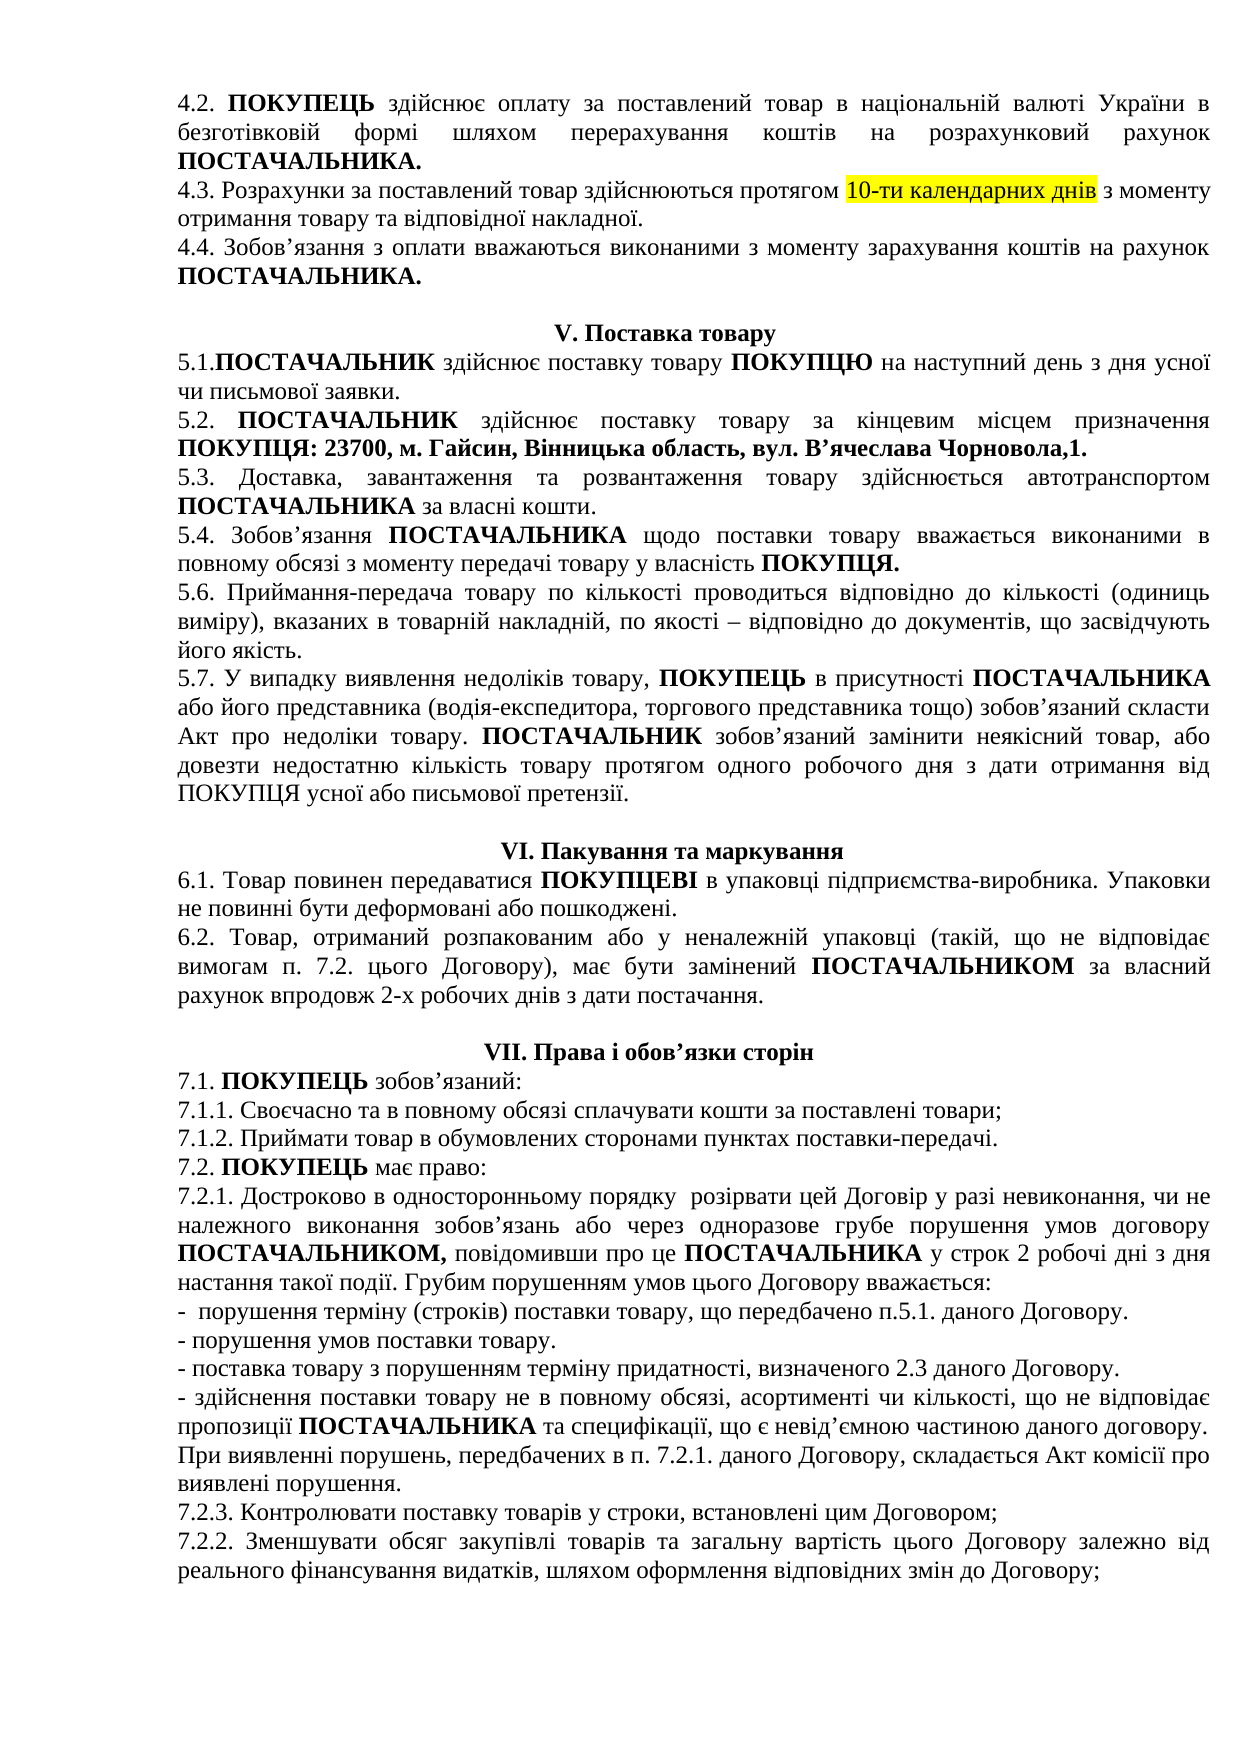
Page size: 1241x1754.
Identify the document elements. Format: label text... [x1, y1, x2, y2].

text 7.1. ПОКУПЕЦЬ зобов’язаний: [177, 1066, 1211, 1095]
text 5.6. Приймання-передача товару по кількості проводиться відповідно до кількості (одиниць виміру), вказаних в товарній накладній, по якості – відповідно до документів, що засвідчують його якість. [177, 577, 1211, 663]
text 6.2. Товар, отриманий розпакованим або у неналежній упаковці (такій, що не відповідає вимогам п. 7.2. цього Договору), має бути замінений ПОСТАЧАЛЬНИКОМ за власний рахунок впродовж 2-х робочих днів з дати постачання. [177, 922, 1211, 1008]
text 4.2. ПОКУПЕЦЬ здійснює оплату за поставлений товар в національній валюті України в безготівковій формі шляхом перерахування коштів на розрахунковий рахунок ПОСТАЧАЛЬНИКА. [177, 88, 1211, 175]
text - порушення терміну (строків) поставки товару, що передбачено п.5.1. даного Договору. [177, 1296, 1211, 1325]
text 4.4. Зобов’язання з оплати вважаються виконаними з моменту зарахування коштів на рахунок ПОСТАЧАЛЬНИКА. [177, 232, 1211, 290]
text 7.2.3. Контролювати поставку товарів у строки, встановлені цим Договором; [177, 1497, 1211, 1526]
text 7.2.1. Достроково в односторонньому порядку розірвати цей Договір у разі невиконання, чи не належного виконання зобов’язань або через одноразове грубе порушення умов договору ПОСТАЧАЛЬНИКОМ, повідомивши про це ПОСТАЧАЛЬНИКА у строк 2 робочі дні з дня настання такої події. Грубим порушенням умов цього Договору вважається: [177, 1181, 1211, 1296]
text 4.3. Розрахунки за поставлений товар здійснюються протягом 10-ти календарних днів з моменту отримання товару та відповідної накладної. [177, 175, 1211, 232]
text 7.2.2. Зменшувати обсяг закупівлі товарів та загальну вартість цього Договору залежно від реального фінансування видатків, шляхом оформлення відповідних змін до Договору; [177, 1526, 1211, 1583]
text 5.3. Доставка, завантаження та розвантаження товару здійснюється автотранспортом ПОСТАЧАЛЬНИКА за власні кошти. [177, 462, 1211, 520]
text При виявленні порушень, передбачених в п. 7.2.1. даного Договору, складається Акт комісії про виявлені порушення. [177, 1440, 1211, 1497]
text 7.1.2. Приймати товар в обумовлених сторонами пунктах поставки-передачі. [177, 1123, 1211, 1152]
text 7.2. ПОКУПЕЦЬ має право: [177, 1152, 1211, 1181]
text V. Поставка товару [148, 318, 1167, 347]
text 5.7. У випадку виявлення недоліків товару, ПОКУПЕЦЬ в присутності ПОСТАЧАЛЬНИКА або його представника (водія-експедитора, торгового представника тощо) зобов’язаний скласти Акт про недоліки товару. ПОСТАЧАЛЬНИК зобов’язаний замінити неякісний товар, або довезти недостатню кількість товару протягом одного робочого дня з дати отримання від ПОКУПЦЯ усної або письмової претензії. [177, 663, 1211, 807]
text 5.1.ПОСТАЧАЛЬНИК здійснює поставку товару ПОКУПЦЮ на наступний день з дня усної чи письмової заявки. [177, 347, 1211, 405]
text 5.2. ПОСТАЧАЛЬНИК здійснює поставку товару за кінцевим місцем призначення ПОКУПЦЯ: 23700, м. Гайсин, Вінницька область, вул. В’ячеслава Чорновола,1. [177, 405, 1211, 462]
text VIІ. Права і обов’язки сторін [177, 1037, 1167, 1066]
text VI. Пакування та маркування [177, 836, 1167, 865]
text 6.1. Товар повинен передаватися ПОКУПЦЕВІ в упаковці підприємства-виробника. Упаковки не повинні бути деформовані або пошкоджені. [177, 865, 1211, 922]
text - поставка товару з порушенням терміну придатності, визначеного 2.3 даного Договору. [177, 1353, 1211, 1382]
text 7.1.1. Своєчасно та в повному обсязі сплачувати кошти за поставлені товари; [177, 1095, 1211, 1123]
text - порушення умов поставки товару. [177, 1325, 1211, 1353]
text 5.4. Зобов’язання ПОСТАЧАЛЬНИКА щодо поставки товару вважається виконаними в повному обсязі з моменту передачі товару у власність ПОКУПЦЯ. [177, 520, 1211, 577]
text - здійснення поставки товару не в повному обсязі, асортименті чи кількості, що не відповідає пропозиції ПОСТАЧАЛЬНИКА та специфікації, що є невід’ємною частиною даного договору. [177, 1382, 1211, 1440]
